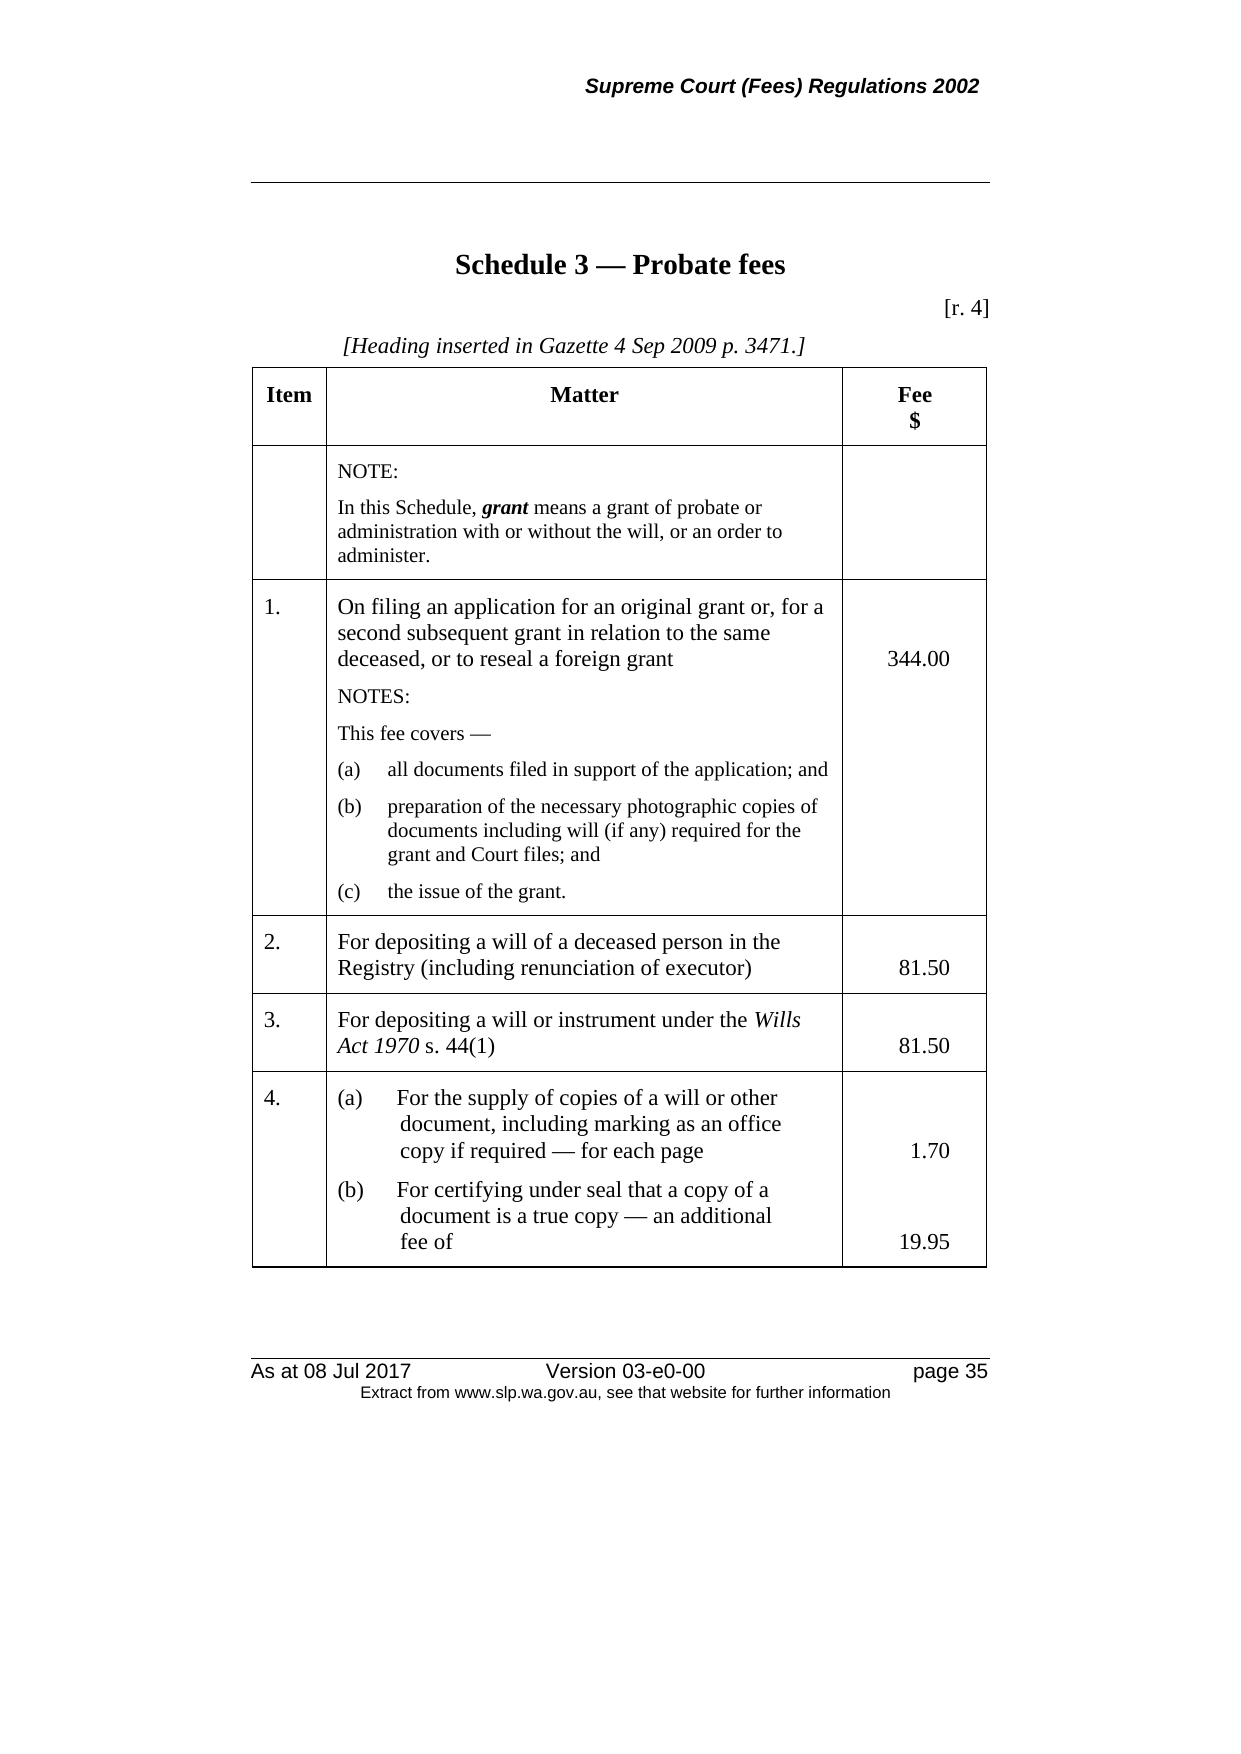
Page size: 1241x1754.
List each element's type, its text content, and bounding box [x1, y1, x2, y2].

subtitle Schedule 3 — Probate fees [251, 247, 990, 281]
table_cell 1. [253, 580, 326, 914]
table_cell 2. [253, 916, 326, 992]
table_cell On filing an application for an original grant or, for a second subsequent grant in relation to the same deceased, or to reseal a foreign grant NOTES: This fee covers — (a) all documents filed in support of the application; and (b) preparation of the necessary photographic copies of documents including will (if any) required for the grant and Court files; and (c) the issue of the grant. [327, 580, 842, 914]
subtitle [Heading inserted in Gazette 4 Sep 2009 p. 3471.] [251, 332, 990, 359]
table_cell For depositing a will or instrument under the Wills Act 1970 s. 44(1) [327, 994, 842, 1071]
table_cell 81.50 [843, 916, 986, 992]
table_header Fee $ [843, 368, 986, 445]
table_cell [843, 446, 986, 579]
table_cell 81.50 [843, 994, 986, 1071]
table_cell 3. [253, 994, 326, 1071]
table_cell NOTE: In this Schedule, grant means a grant of probate or administration with or without the will, or an order to administer. [327, 446, 842, 579]
table_header Matter [327, 368, 842, 445]
table_cell 4. [253, 1072, 326, 1266]
table_cell [253, 446, 326, 579]
table_cell 344.00 [843, 580, 986, 914]
table_cell 1.70 19.95 [843, 1072, 986, 1266]
table_header Item [253, 368, 326, 445]
text [r. 4] [251, 293, 990, 320]
table_cell (a) For the supply of copies of a will or other document, including marking as an office copy if required — for each page (b) For certifying under seal that a copy of a document is a true copy — an additional fee of [327, 1072, 842, 1266]
table_cell For depositing a will of a deceased person in the Registry (including renunciation of executor) [327, 916, 842, 992]
